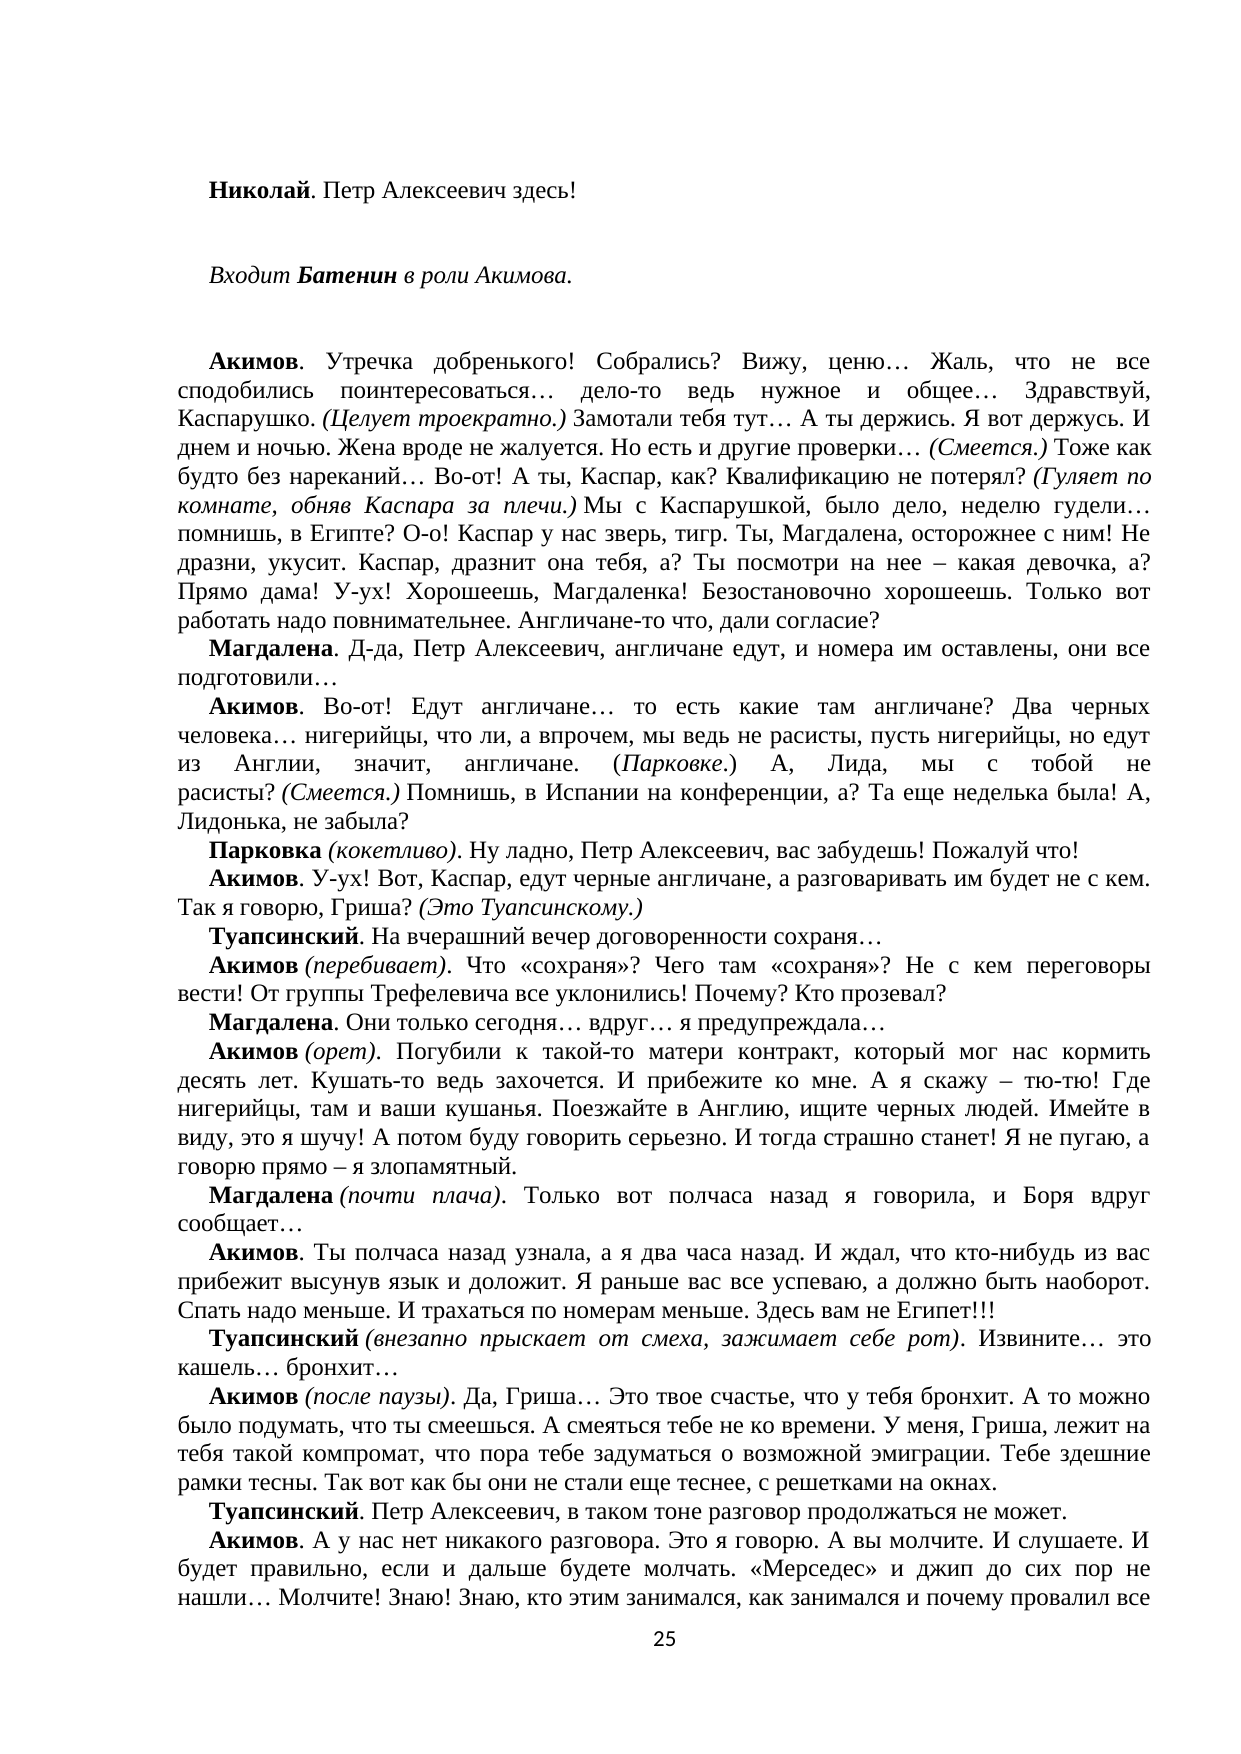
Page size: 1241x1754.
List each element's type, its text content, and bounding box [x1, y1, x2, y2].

text Магдалена. Они только сегодня… вдруг… я предупреждала… [177, 1007, 1152, 1036]
text Магдалена (почти плача). Только вот полчаса назад я говорила, и Боря вдруг сообщает… [177, 1180, 1152, 1237]
text Акимов (перебивает). Что «сохраня»? Чего там «сохраня»? Не с кем переговоры вести! От группы Трефелевича все уклонились! Почему? Кто прозевал? [177, 950, 1152, 1007]
text Туапсинский. На вчерашний вечер договоренности сохраня… [177, 921, 1152, 950]
text Магдалена. Д-да, Петр Алексеевич, англичане едут, и номера им оставлены, они все подготовили… [177, 633, 1152, 691]
text Туапсинский (внезапно прыскает от смеха, зажимает себе рот). Извините… это кашель… бронхит… [177, 1323, 1152, 1381]
text Акимов (орет). Погубили к такой-то матери контракт, который мог нас кормить десять лет. Кушать-то ведь захочется. И прибежите ко мне. А я скажу – тю-тю! Где нигерийцы, там и ваши кушанья. Поезжайте в Англию, ищите черных людей. Имейте в виду, это я шучу! А потом буду говорить серьезно. И тогда страшно станет! Я не пугаю, а говорю прямо – я злопамятный. [177, 1036, 1152, 1180]
text Николай. Петр Алексеевич здесь! [177, 175, 1152, 204]
text Парковка (кокетливо). Ну ладно, Петр Алексеевич, вас забудешь! Пожалуй что! [177, 835, 1152, 863]
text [177, 1525, 1152, 1611]
text Акимов. Ты полчаса назад узнала, а я два часа назад. И ждал, что кто-нибудь из вас прибежит высунув язык и доложит. Я раньше вас все успеваю, а должно быть наоборот. Спать надо меньше. И трахаться по номерам меньше. Здесь вам не Египет!!! [177, 1237, 1152, 1323]
text Акимов (после паузы). Да, Гриша… Это твое счастье, что у тебя бронхит. А то можно было подумать, что ты смеешься. А смеяться тебе не ко времени. У меня, Гриша, лежит на тебя такой компромат, что пора тебе задуматься о возможной эмиграции. Тебе здешние рамки тесны. Так вот как бы они не стали еще теснее, с решетками на окнах. [177, 1381, 1152, 1496]
text Входит Батенин в роли Акимова. [177, 260, 1152, 289]
text Акимов. Утречка добренького! Собрались? Вижу, ценю… Жаль, что не все сподобились поинтересоваться… дело-то ведь нужное и общее… Здравствуй, Каспарушко. (Целует троекратно.) Замотали тебя тут… А ты держись. Я вот держусь. И днем и ночью. Жена вроде не жалуется. Но есть и другие проверки… (Смеется.) Тоже как будто без нареканий… Во-от! А ты, Каспар, как? Квалификацию не потерял? (Гуляет по комнате, обняв Каспара за плечи.) Мы с Каспарушкой, было дело, неделю гудели… помнишь, в Египте? О-о! Каспар у нас зверь, тигр. Ты, Магдалена, осторожнее с ним! Не дразни, укусит. Каспар, дразнит она тебя, а? Ты посмотри на нее – какая девочка, а? Прямо дама! У-ух! Хорошеешь, Магдаленка! Безостановочно хорошеешь. Только вот работать надо повнимательнее. Англичане-то что, дали согласие? [177, 346, 1152, 633]
text Туапсинский. Петр Алексеевич, в таком тоне разговор продолжаться не может. [177, 1496, 1152, 1525]
text Акимов. У-ух! Вот, Каспар, едут черные англичане, а разговаривать им будет не с кем. Так я говорю, Гриша? (Это Туапсинскому.) [177, 863, 1152, 921]
text Акимов. Во-от! Едут англичане… то есть какие там англичане? Два черных человека… нигерийцы, что ли, а впрочем, мы ведь не расисты, пусть нигерийцы, но едут из Англии, значит, англичане. (Парковке.) А, Лида, мы с тобой не расисты? (Смеется.) Помнишь, в Испании на конференции, а? Та еще неделька была! А, Лидонька, не забыла? [177, 691, 1152, 835]
